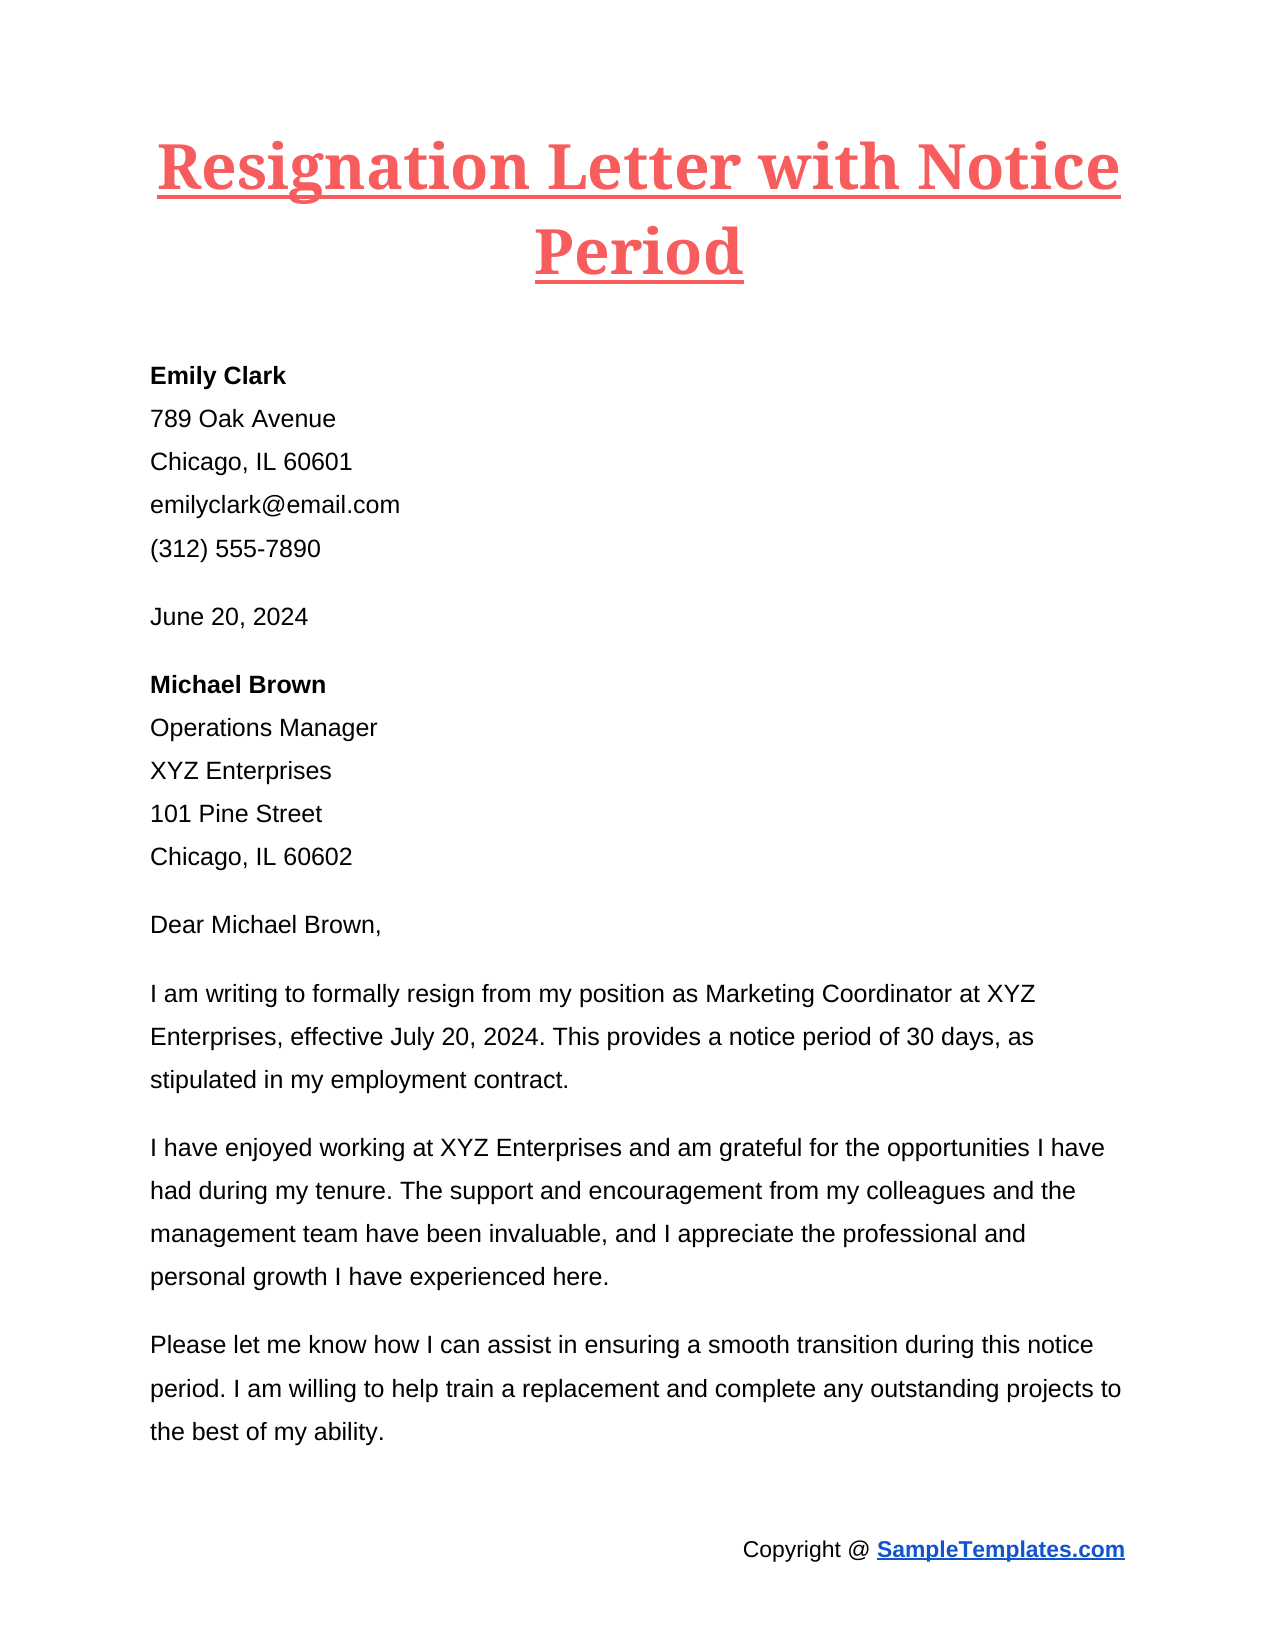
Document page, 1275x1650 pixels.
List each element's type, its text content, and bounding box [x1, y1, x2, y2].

text I am writing to formally resign from my position as Marketing Coordinator at XYZ Enterprises, effective July 20, 2024. This provides a notice period of 30 days, as stipulated in my employment contract. [150, 978, 1125, 1093]
text June 20, 2024 [150, 602, 1125, 630]
text Emily Clark 789 Oak Avenue Chicago, IL 60601 emilyclark@email.com (312) 555-7890 [150, 361, 1125, 562]
text Michael Brown Operations Manager XYZ Enterprises 101 Pine Street Chicago, IL 60602 [150, 670, 1125, 871]
text I have enjoyed working at XYZ Enterprises and am grateful for the opportunities I have had during my tenure. The support and encouragement from my colleagues and the management team have been invaluable, and I appreciate the professional and personal growth I have experienced here. [150, 1133, 1125, 1291]
text Dear Michael Brown, [150, 910, 1125, 939]
text Please let me know how I can assist in ensuring a smooth transition during this notice period. I am willing to help train a replacement and complete any outstanding projects to the best of my ability. [150, 1330, 1125, 1445]
title Resignation Letter with Notice Period [150, 123, 1128, 293]
